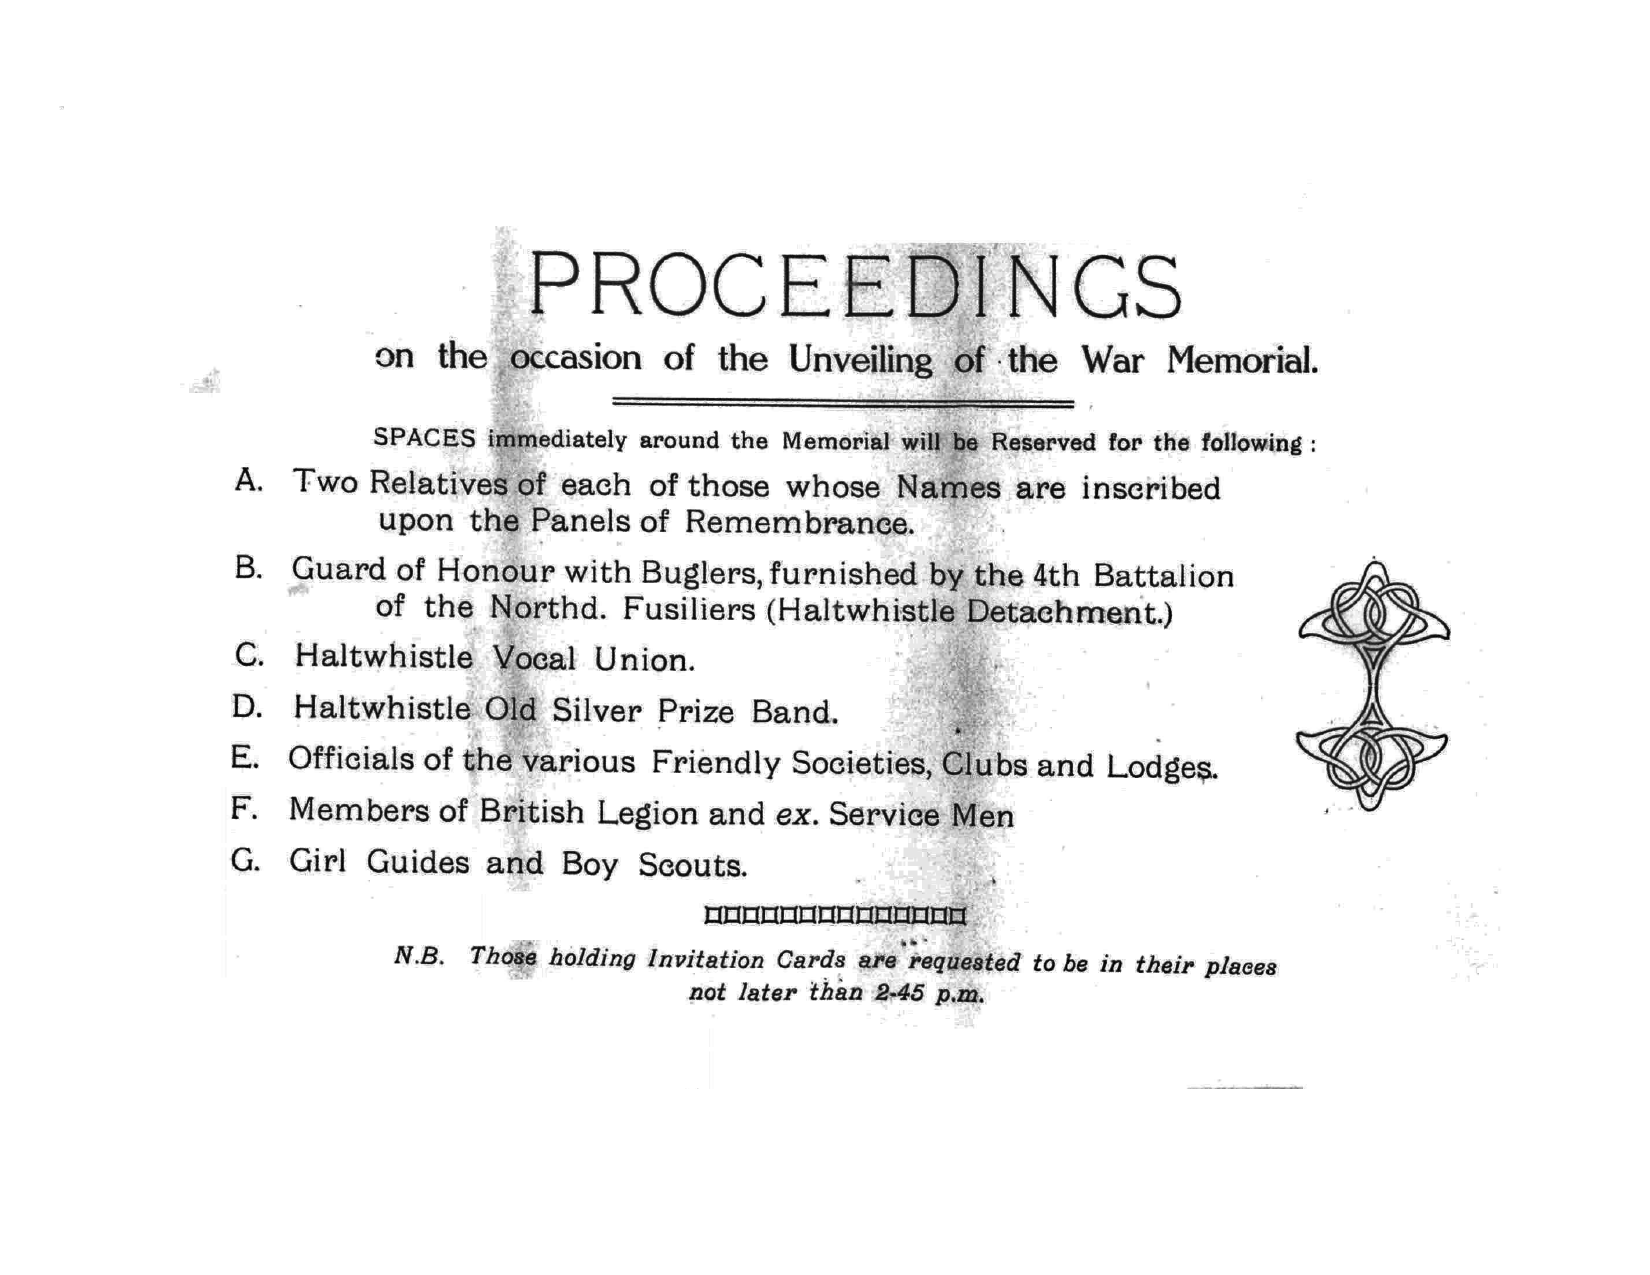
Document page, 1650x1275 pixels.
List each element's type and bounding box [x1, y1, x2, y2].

picture [59, 106, 1591, 1089]
